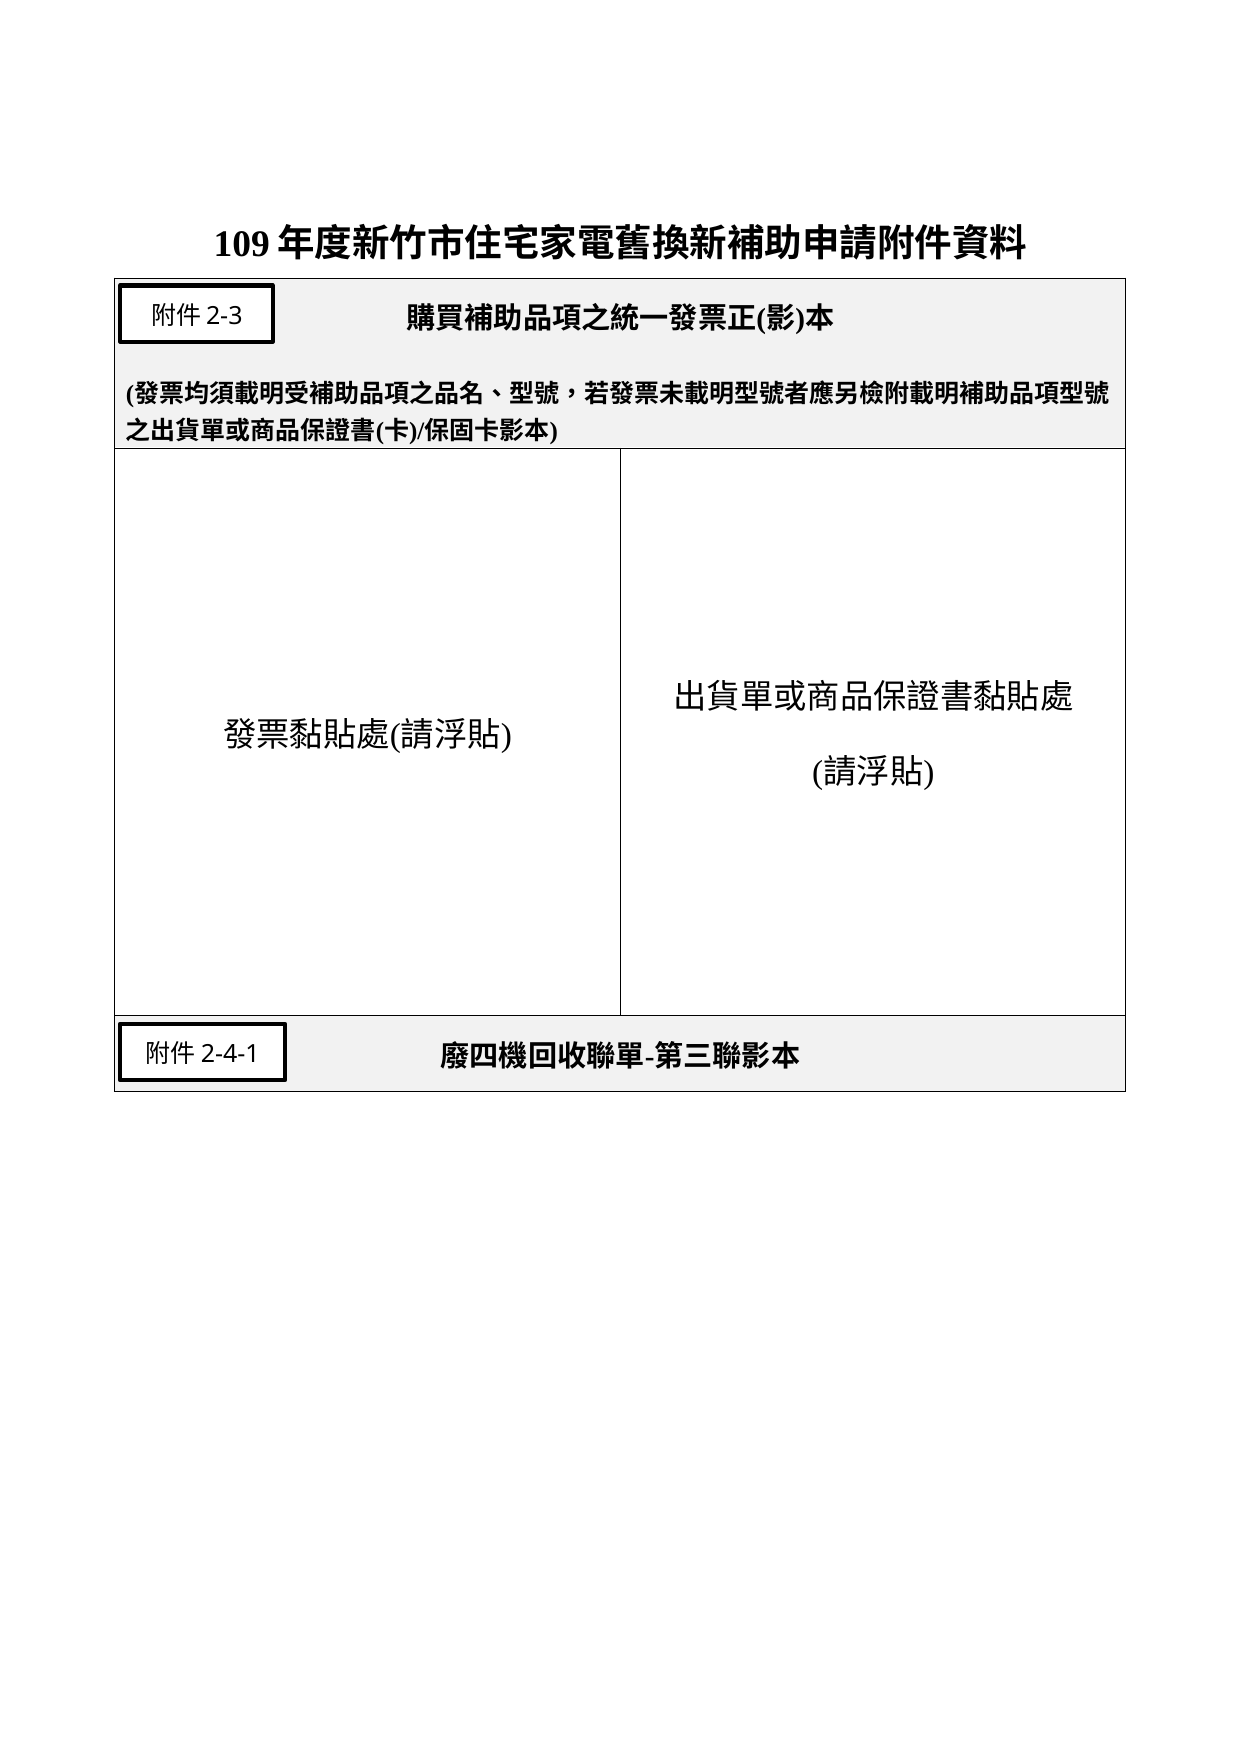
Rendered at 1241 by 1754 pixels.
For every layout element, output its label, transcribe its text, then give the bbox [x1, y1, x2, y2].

table_cell 廢四機回收聯單-第三聯影本 [115, 1016, 1125, 1091]
table_header 購買補助品項之統一發票正(影)本 (發票均須載明受補助品項之品名、型號，若發票未載明型號者應另檢附載明補助品項型號之出貨單或商品保證書(卡)/保固卡影本) [115, 279, 1125, 447]
text 109年度新竹市住宅家電舊換新補助申請附件資料 [75, 203, 1165, 278]
table_cell 發票黏貼處(請浮貼) [115, 449, 620, 1015]
table_cell 出貨單或商品保證書黏貼處 (請浮貼) [621, 449, 1125, 1015]
